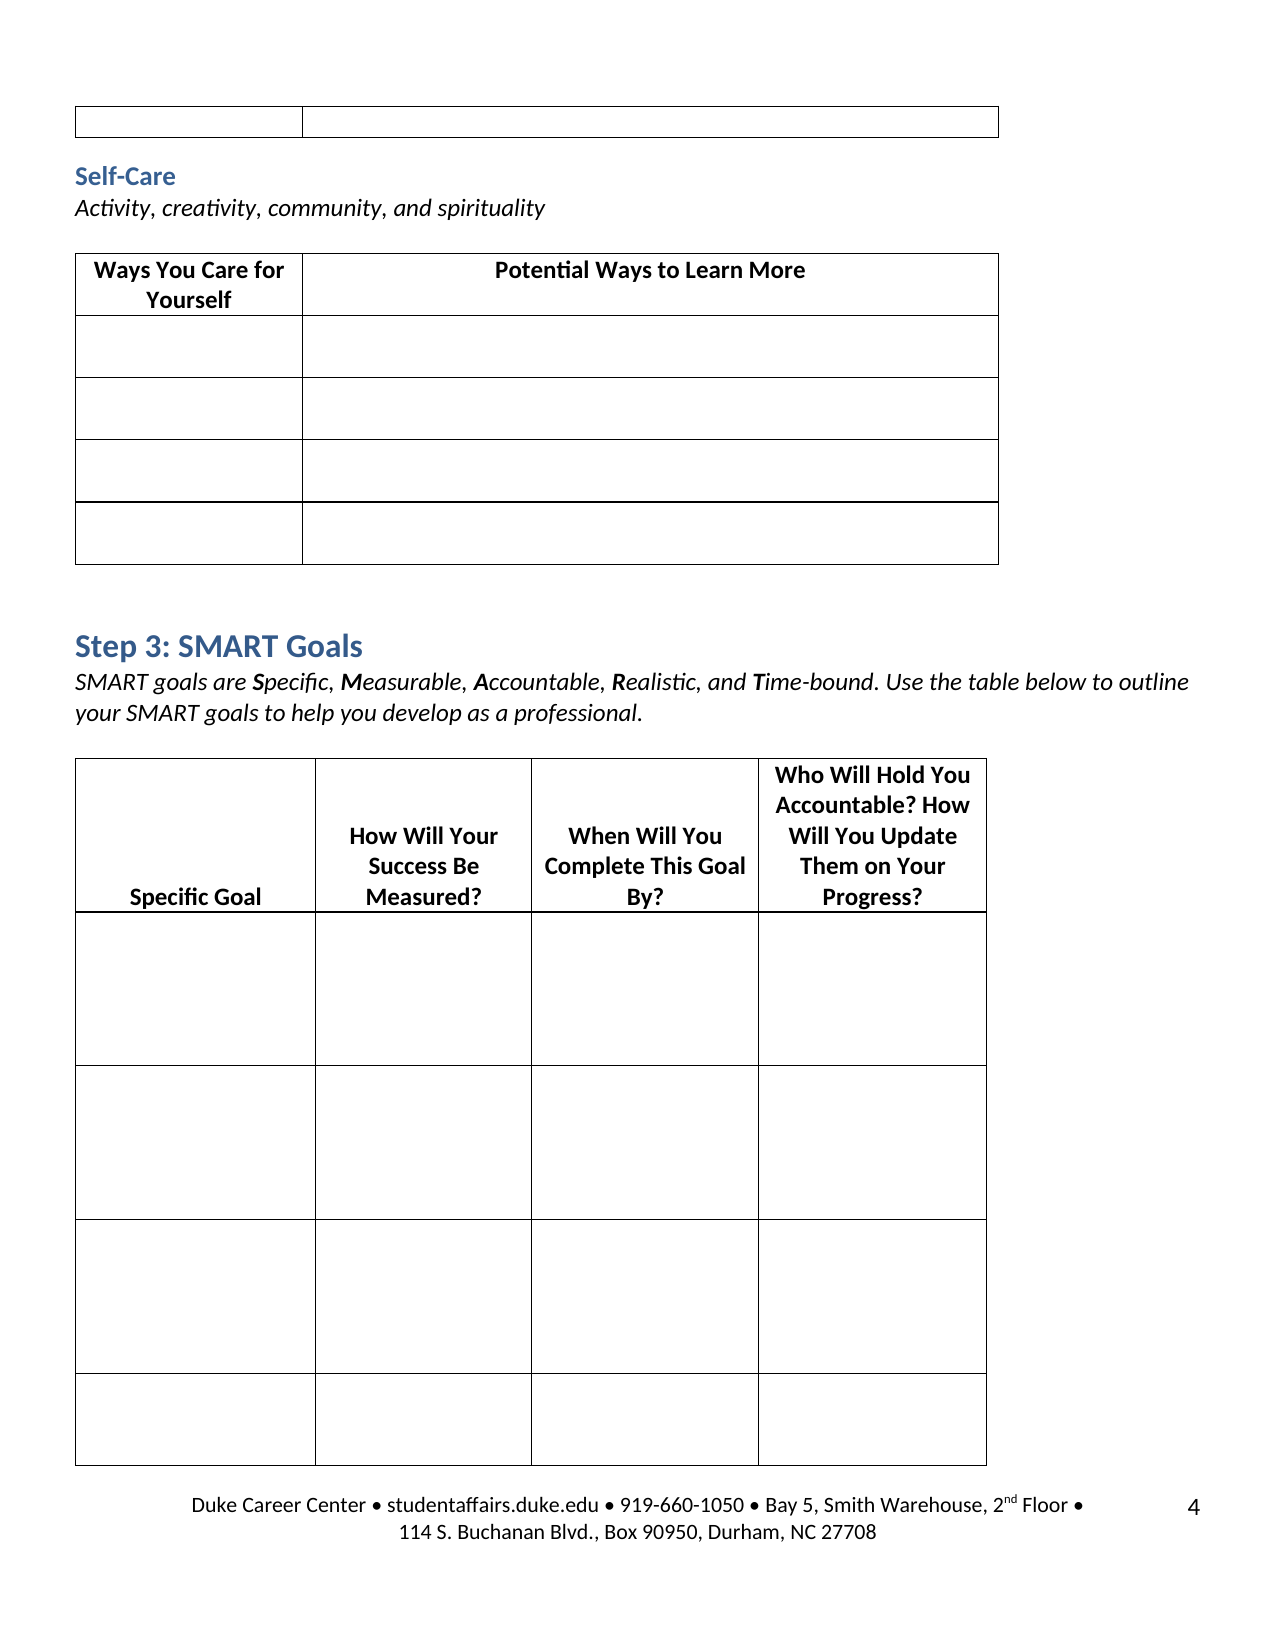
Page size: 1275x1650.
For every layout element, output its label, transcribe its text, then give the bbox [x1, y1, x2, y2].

text SMART goals are Specific, Measurable, Accountable, Realistic, and Time-bound. Use the table below to outline your SMART goals to help you develop as a professional. [75, 666, 1200, 727]
table_cell [76, 1066, 315, 1219]
table_cell [303, 107, 998, 137]
table_cell [532, 1220, 758, 1372]
table_cell [76, 107, 302, 137]
table_cell [76, 378, 302, 439]
table_cell [303, 503, 998, 563]
table_header When Will You Complete This Goal By? [532, 759, 758, 911]
table_header Potential Ways to Learn More [303, 254, 998, 315]
table_header Who Will Hold You Accountable? How Will You Update Them on Your Progress? [759, 759, 986, 911]
table_cell [316, 913, 531, 1065]
table_cell [76, 440, 302, 501]
table_cell [759, 913, 986, 1065]
table_cell [759, 1066, 986, 1219]
table_cell [532, 913, 758, 1065]
table_cell [303, 378, 998, 439]
table_header How Will Your Success Be Measured? [316, 759, 531, 911]
table_cell [76, 1220, 315, 1372]
table_cell [532, 1374, 758, 1465]
table_cell [316, 1220, 531, 1372]
table_header Ways You Care for Yourself [76, 254, 302, 315]
table_header Specific Goal [76, 759, 315, 911]
text Activity, creativity, community, and spirituality [75, 192, 1200, 222]
table_cell [76, 1374, 315, 1465]
table_cell [303, 440, 998, 501]
text Step 3: SMART Goals [75, 626, 1200, 666]
table_cell [316, 1066, 531, 1219]
subtitle Self-Care [75, 159, 1200, 192]
table_cell [76, 503, 302, 563]
table_cell [76, 316, 302, 377]
table_cell [303, 316, 998, 377]
table_cell [316, 1374, 531, 1465]
table_cell [759, 1220, 986, 1372]
table_cell [532, 1066, 758, 1219]
table_cell [76, 913, 315, 1065]
table_cell [759, 1374, 986, 1465]
